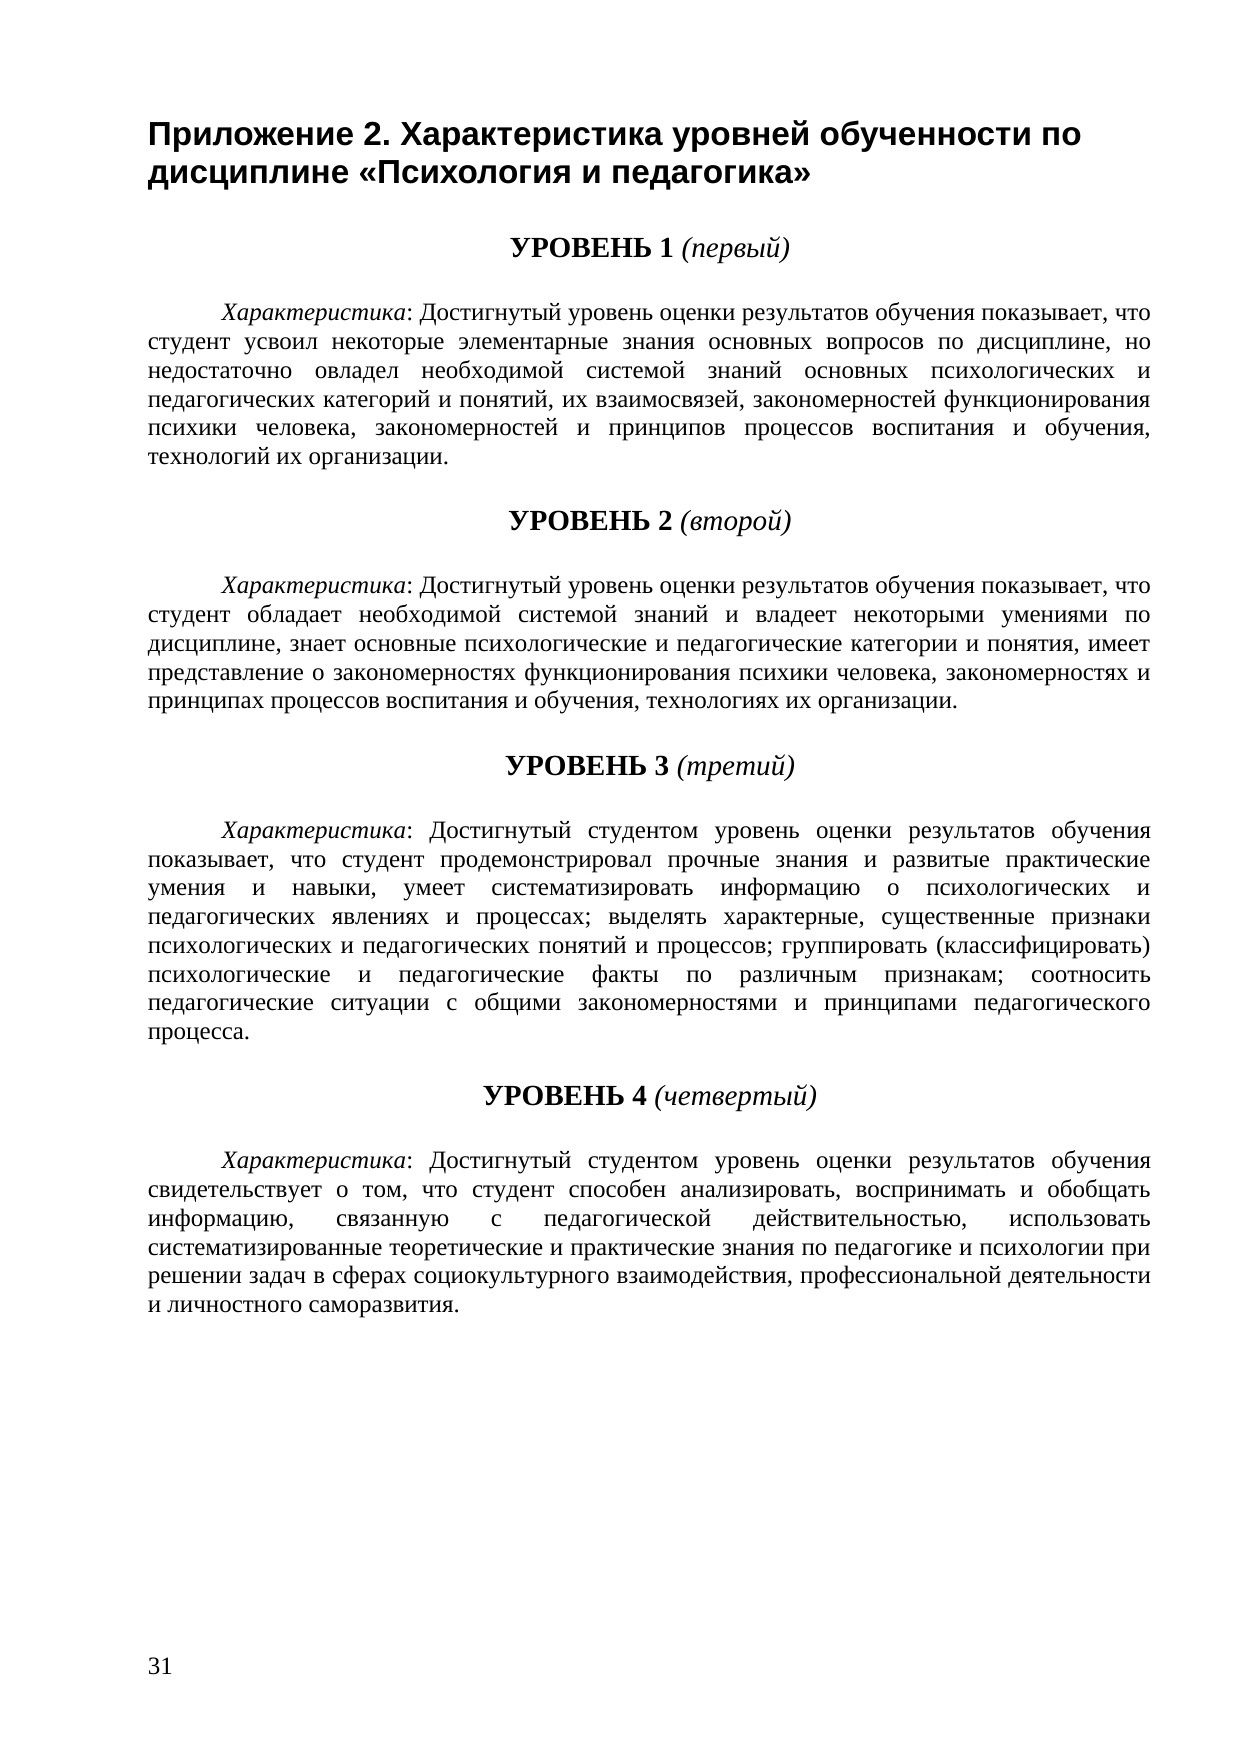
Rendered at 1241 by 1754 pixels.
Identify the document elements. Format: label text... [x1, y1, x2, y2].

text Характеристика: Достигнутый уровень оценки результатов обучения показывает, что студент усвоил некоторые элементарные знания основных вопросов по дисциплине, но недостаточно овладел необходимой системой знаний основных психологических и педагогических категорий и понятий, их взаимосвязей, закономерностей функционирования психики человека, закономерностей и принципов процессов воспитания и обучения, технологий их организации. [148, 297, 1152, 470]
text УРОВЕНЬ 1 (первый) [148, 230, 1152, 264]
text УРОВЕНЬ 3 (третий) [148, 748, 1152, 781]
text Характеристика: Достигнутый уровень оценки результатов обучения показывает, что студент обладает необходимой системой знаний и владеет некоторыми умениями по дисциплине, знает основные психологические и педагогические категории и понятия, имеет представление о закономерностях функционирования психики человека, закономерностях и принципах процессов воспитания и обучения, технологиях их организации. [148, 571, 1152, 714]
subtitle Приложение 2. Характеристика уровней обученности по дисциплине «Психология и педагогика» [148, 114, 1152, 191]
text УРОВЕНЬ 4 (четвертый) [148, 1078, 1152, 1112]
text УРОВЕНЬ 2 (второй) [148, 503, 1152, 537]
text Характеристика: Достигнутый студентом уровень оценки результатов обучения показывает, что студент продемонстрировал прочные знания и развитые практические умения и навыки, умеет систематизировать информацию о психологических и педагогических явлениях и процессах; выделять характерные, существенные признаки психологических и педагогических понятий и процессов; группировать (классифицировать) психологические и педагогические факты по различным признакам; соотносить педагогические ситуации с общими закономерностями и принципами педагогического процесса. [148, 815, 1152, 1045]
text Характеристика: Достигнутый студентом уровень оценки результатов обучения свидетельствует о том, что студент способен анализировать, воспринимать и обобщать информацию, связанную с педагогической действительностью, использовать систематизированные теоретические и практические знания по педагогике и психологии при решении задач в сферах социокультурного взаимодействия, профессиональной деятельности и личностного саморазвития. [148, 1146, 1152, 1318]
